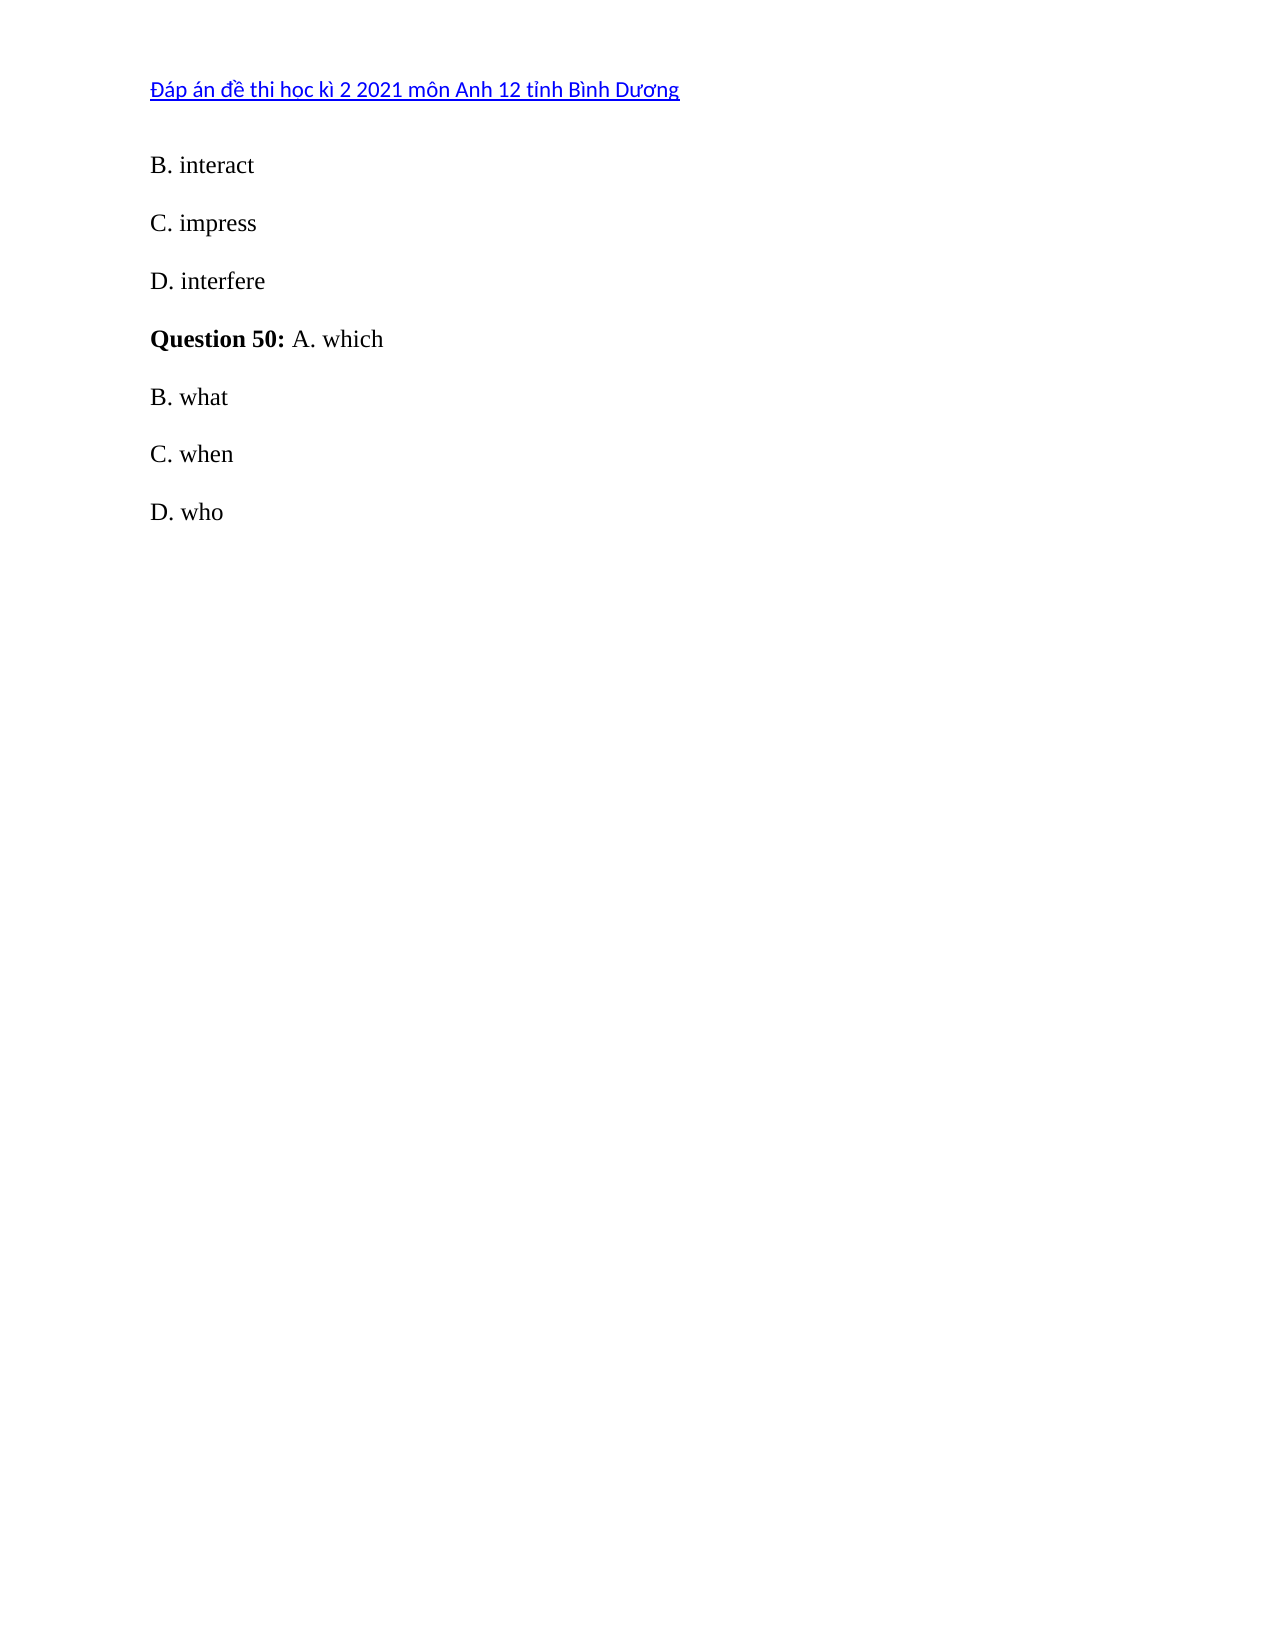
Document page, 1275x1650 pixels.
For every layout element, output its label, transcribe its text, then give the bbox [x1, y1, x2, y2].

text Question 50: A. which [150, 324, 1125, 352]
text D. who [150, 497, 1125, 526]
text C. impress [150, 208, 1125, 237]
text D. interfere [150, 266, 1125, 294]
text C. when [150, 439, 1125, 468]
text B. interact [150, 150, 1125, 179]
text B. what [150, 382, 1125, 410]
